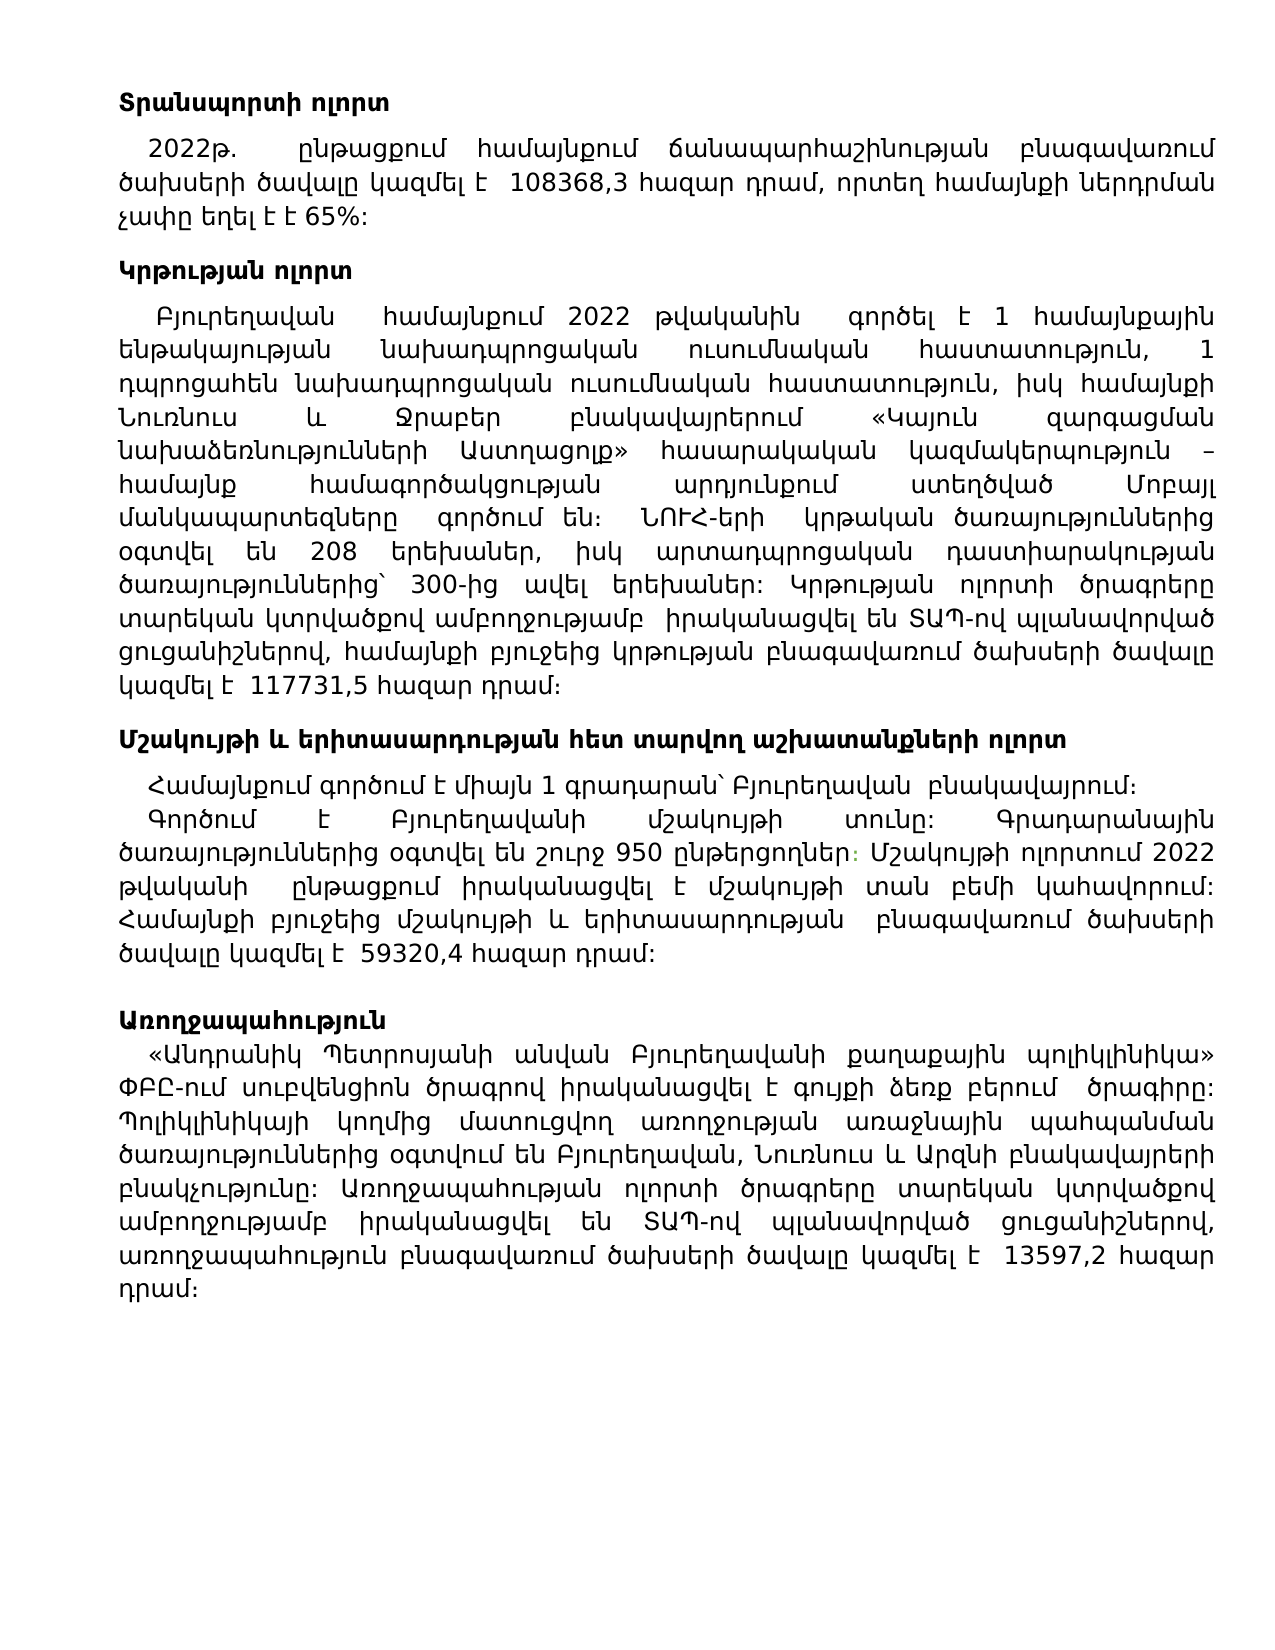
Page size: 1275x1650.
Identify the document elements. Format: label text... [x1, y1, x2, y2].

subtitle Կրթության ոլորտ [118, 256, 1216, 285]
text Գործում է Բյուրեղավանի մշակույթի տունը: Գրադարանային ծառայություններից օգտվել են շուրջ 950 ընթերցողներ։ Մշակույթի ոլորտում 2022 թվականի ընթացքում իրականացվել է մշակույթի տան բեմի կահավորում: Համայնքի բյուջեից մշակույթի և երիտասարդության բնագավառում ծախսերի ծավալը կազմել է 59320,4 հազար դրամ: [118, 805, 1216, 968]
text «Անդրանիկ Պետրոսյանի անվան Բյուրեղավանի քաղաքային պոլիկլինիկա» ՓԲԸ-ում սուբվենցիոն ծրագրով իրականացվել է գույքի ձեռք բերում ծրագիրը: Պոլիկլինիկայի կողմից մատուցվող առողջության առաջնային պահպանման ծառայություններից օգտվում են Բյուրեղավան, Նուռնուս և Արզնի բնակավայրերի բնակչությունը: Առողջապահության ոլորտի ծրագրերը տարեկան կտրվածքով ամբողջությամբ իրականացվել են ՏԱՊ-ով պլանավորված ցուցանիշներով, առողջապահություն բնագավառում ծախսերի ծավալը կազմել է 13597,2 հազար դրամ։ [118, 1040, 1216, 1304]
subtitle Տրանսպորտի ոլորտ [118, 89, 1216, 118]
text Բյուրեղավան համայնքում 2022 թվականին գործել է 1 համայնքային ենթակայության նախադպրոցական ուսումնական հաստատություն, 1 դպրոցահեն նախադպրոցական ուսումնական հաստատություն, իսկ համայնքի Նուռնուս և Ջրաբեր բնակավայրերում «Կայուն զարգացման նախաձեռնությունների Աստղացոլք» հասարակական կազմակերպություն – համայնք համագործակցության արդյունքում ստեղծված Մոբայլ մանկապարտեզները գործում են։ ՆՈՒՀ-երի կրթական ծառայություններից օգտվել են 208 երեխաներ, իսկ արտադպրոցական դաստիարակության ծառայություններից՝ 300-ից ավել երեխաներ: Կրթության ոլորտի ծրագրերը տարեկան կտրվածքով ամբողջությամբ իրականացվել են ՏԱՊ-ով պլանավորված ցուցանիշներով, համայնքի բյուջեից կրթության բնագավառում ծախսերի ծավալը կազմել է 117731,5 հազար դրամ։ [118, 302, 1216, 700]
subtitle Մշակույթի և երիտասարդության հետ տարվող աշխատանքների ոլորտ [118, 726, 1216, 755]
text Համայնքում գործում է միայն 1 գրադարան՝ Բյուրեղավան բնակավայրում։ [118, 772, 1216, 801]
text Առողջապահություն [118, 1006, 1216, 1036]
text 2022թ. ընթացքում համայնքում ճանապարհաշինության բնագավառում ծախսերի ծավալը կազմել է 108368,3 հազար դրամ, որտեղ համայնքի ներդրման չափը եղել է է 65%: [118, 135, 1216, 231]
